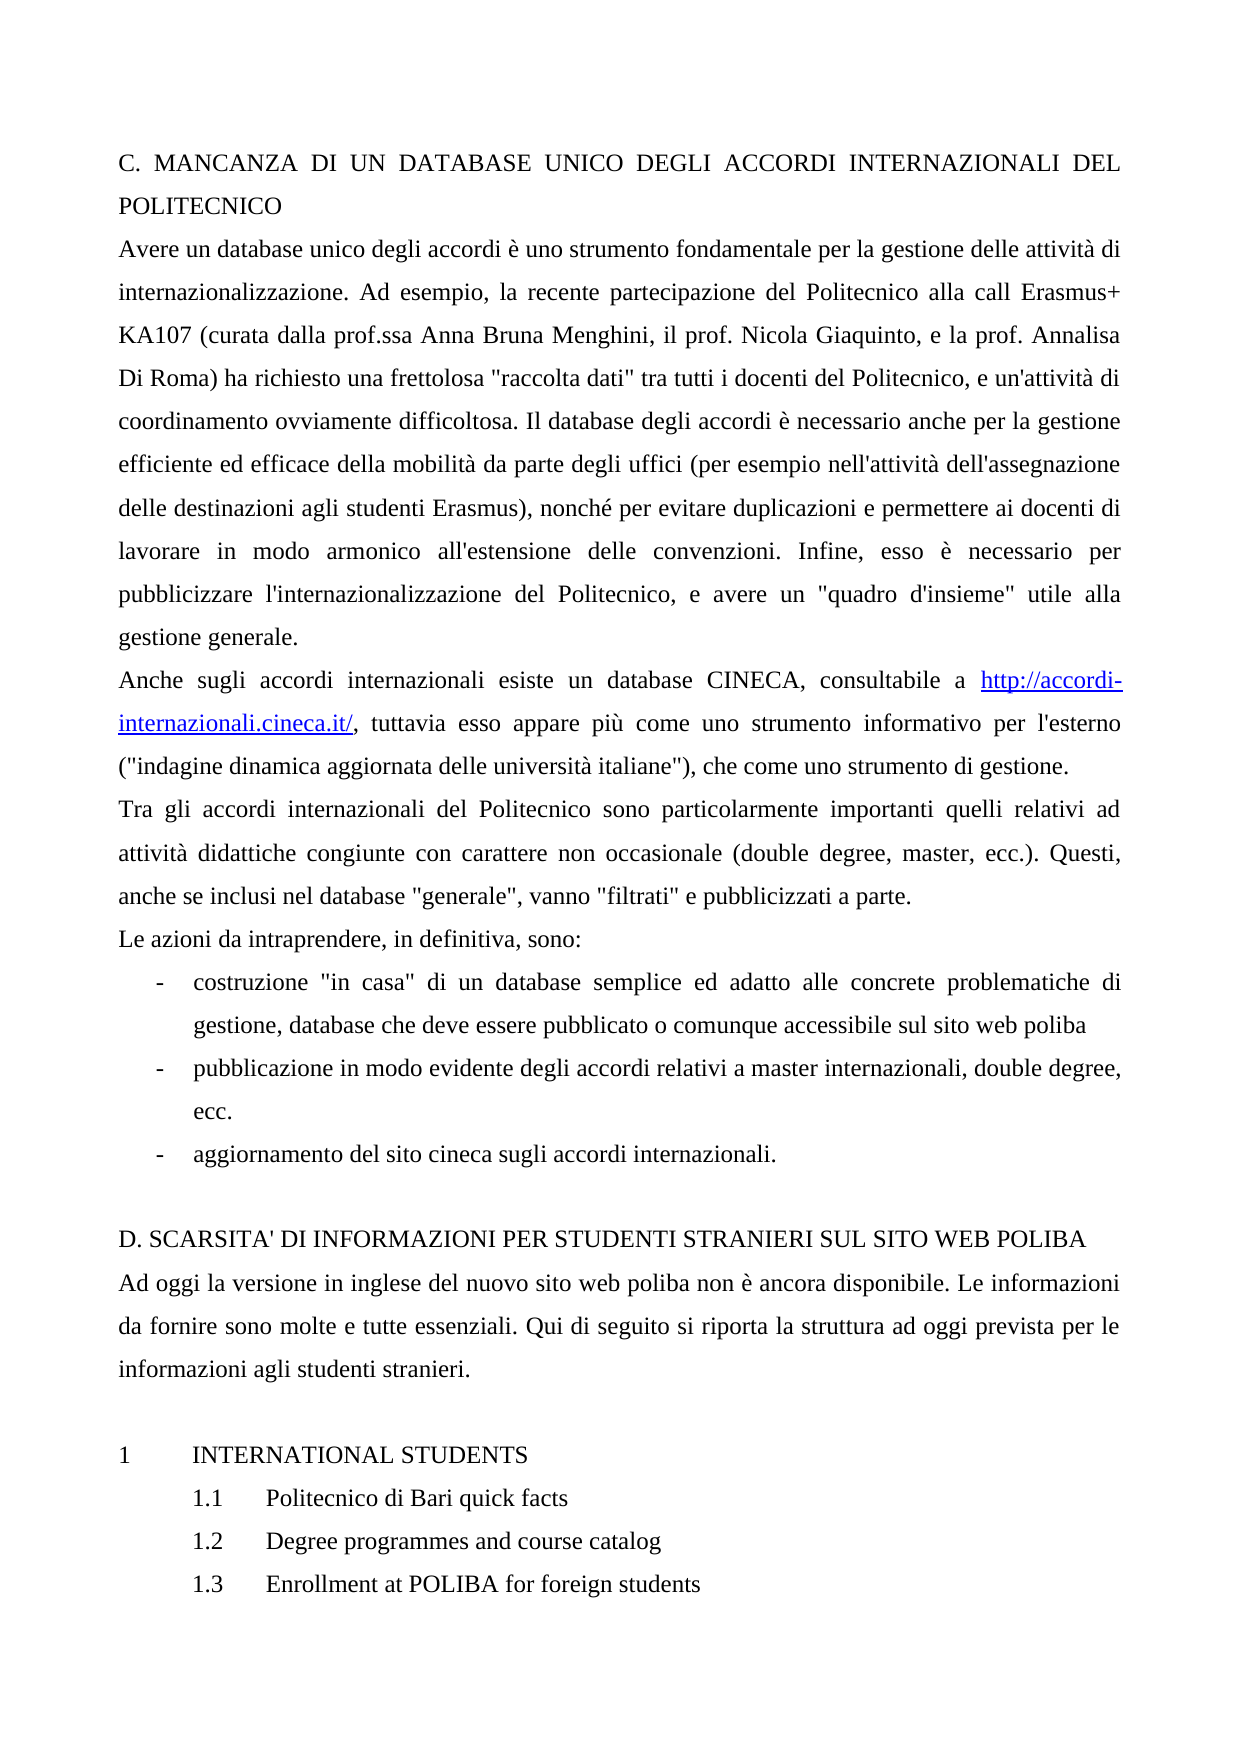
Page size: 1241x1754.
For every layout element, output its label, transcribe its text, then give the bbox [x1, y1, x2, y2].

text 1.2 Degree programmes and course catalog [118, 1526, 1122, 1555]
text Ad oggi la versione in inglese del nuovo sito web poliba non è ancora disponibile. Le informazioni da fornire sono molte e tutte essenziali. Qui di seguito si riporta la struttura ad oggi prevista per le informazioni agli studenti stranieri. [118, 1268, 1122, 1383]
text C. MANCANZA DI UN DATABASE UNICO DEGLI ACCORDI INTERNAZIONALI DEL POLITECNICO [118, 148, 1122, 219]
text 1.3 Enrollment at POLIBA for foreign students [118, 1569, 1122, 1598]
text 1.1 Politecnico di Bari quick facts [118, 1483, 1122, 1512]
text 1 INTERNATIONAL STUDENTS [118, 1440, 1122, 1469]
text Anche sugli accordi internazionali esiste un database CINECA, consultabile a http://accordi-internazionali.cineca.it/, tuttavia esso appare più come uno strumento informativo per l'esterno ("indagine dinamica aggiornata delle università italiane"), che come uno strumento di gestione. [118, 665, 1122, 780]
list pubblicazione in modo evidente degli accordi relativi a master internazionali, double degree, ecc. [156, 1053, 1122, 1125]
text Le azioni da intraprendere, in definitiva, sono: [118, 924, 1122, 953]
list costruzione "in casa" di un database semplice ed adatto alle concrete problematiche di gestione, database che deve essere pubblicato o comunque accessibile sul sito web poliba [156, 967, 1122, 1039]
list aggiornamento del sito cineca sugli accordi internazionali. [156, 1139, 1122, 1168]
text D. SCARSITA' DI INFORMAZIONI PER STUDENTI STRANIERI SUL SITO WEB POLIBA [118, 1224, 1122, 1253]
text Tra gli accordi internazionali del Politecnico sono particolarmente importanti quelli relativi ad attività didattiche congiunte con carattere non occasionale (double degree, master, ecc.). Questi, anche se inclusi nel database "generale", vanno "filtrati" e pubblicizzati a parte. [118, 794, 1122, 909]
text Avere un database unico degli accordi è uno strumento fondamentale per la gestione delle attività di internazionalizzazione. Ad esempio, la recente partecipazione del Politecnico alla call Erasmus+ KA107 (curata dalla prof.ssa Anna Bruna Menghini, il prof. Nicola Giaquinto, e la prof. Annalisa Di Roma) ha richiesto una frettolosa "raccolta dati" tra tutti i docenti del Politecnico, e un'attività di coordinamento ovviamente difficoltosa. Il database degli accordi è necessario anche per la gestione efficiente ed efficace della mobilità da parte degli uffici (per esempio nell'attività dell'assegnazione delle destinazioni agli studenti Erasmus), nonché per evitare duplicazioni e permettere ai docenti di lavorare in modo armonico all'estensione delle convenzioni. Infine, esso è necessario per pubblicizzare l'internazionalizzazione del Politecnico, e avere un "quadro d'insieme" utile alla gestione generale. [118, 234, 1122, 651]
